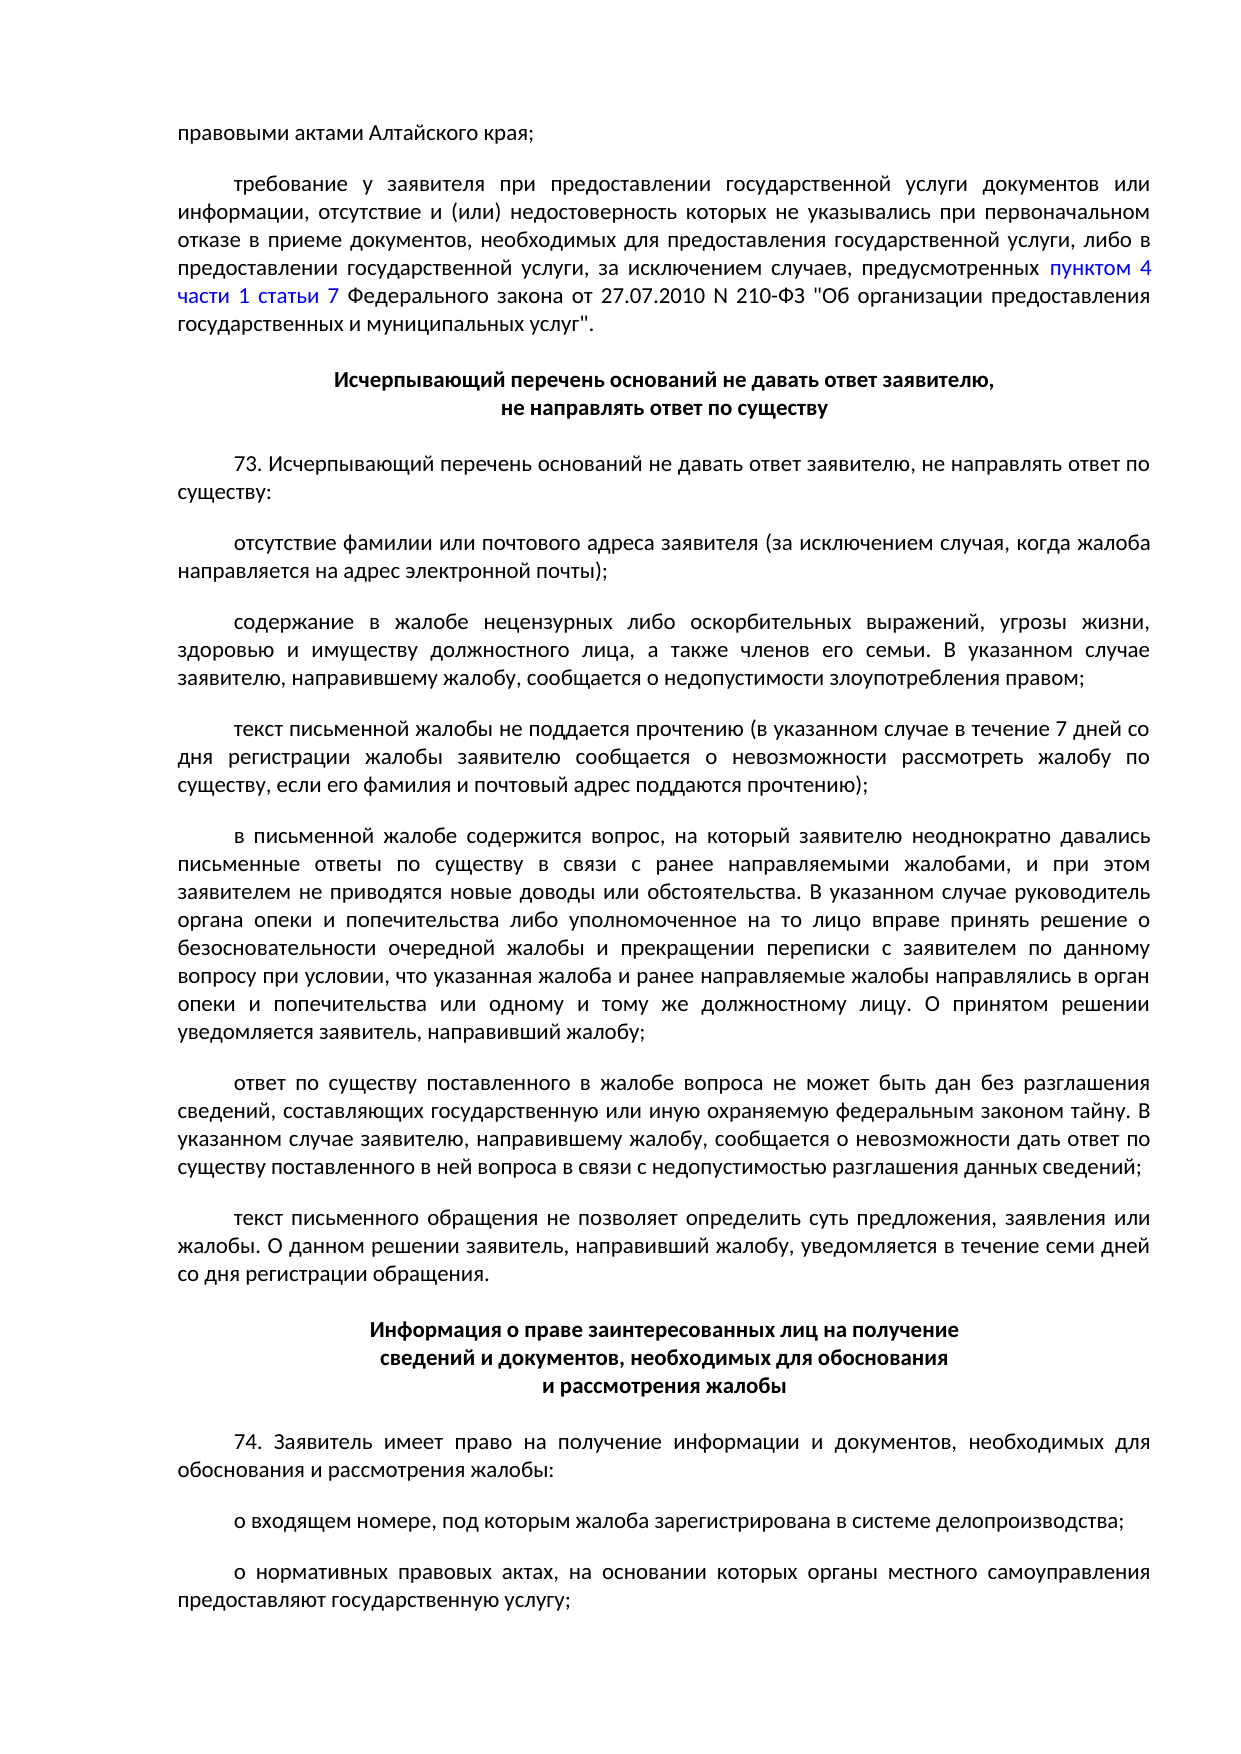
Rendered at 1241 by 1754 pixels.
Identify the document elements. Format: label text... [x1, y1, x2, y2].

text отсутствие фамилии или почтового адреса заявителя (за исключением случая, когда жалоба направляется на адрес электронной почты); [177, 528, 1152, 584]
text текст письменной жалобы не поддается прочтению (в указанном случае в течение 7 дней со дня регистрации жалобы заявителю сообщается о невозможности рассмотреть жалобу по существу, если его фамилия и почтовый адрес поддаются прочтению); [177, 714, 1152, 798]
title и рассмотрения жалобы [177, 1371, 1152, 1399]
text 74. Заявитель имеет право на получение информации и документов, необходимых для обоснования и рассмотрения жалобы: [177, 1427, 1152, 1483]
text ответ по существу поставленного в жалобе вопроса не может быть дан без разглашения сведений, составляющих государственную или иную охраняемую федеральным законом тайну. В указанном случае заявителю, направившему жалобу, сообщается о невозможности дать ответ по существу поставленного в ней вопроса в связи с недопустимостью разглашения данных сведений; [177, 1068, 1152, 1180]
text о входящем номере, под которым жалоба зарегистрирована в системе делопроизводства; [177, 1506, 1152, 1534]
title не направлять ответ по существу [177, 393, 1152, 421]
text о нормативных правовых актах, на основании которых органы местного самоуправления предоставляют государственную услугу; [177, 1557, 1152, 1613]
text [177, 118, 1152, 146]
text 73. Исчерпывающий перечень оснований не давать ответ заявителю, не направлять ответ по существу: [177, 449, 1152, 505]
text в письменной жалобе содержится вопрос, на который заявителю неоднократно давались письменные ответы по существу в связи с ранее направляемыми жалобами, и при этом заявителем не приводятся новые доводы или обстоятельства. В указанном случае руководитель органа опеки и попечительства либо уполномоченное на то лицо вправе принять решение о безосновательности очередной жалобы и прекращении переписки с заявителем по данному вопросу при условии, что указанная жалоба и ранее направляемые жалобы направлялись в орган опеки и попечительства или одному и тому же должностному лицу. О принятом решении уведомляется заявитель, направивший жалобу; [177, 821, 1152, 1045]
text содержание в жалобе нецензурных либо оскорбительных выражений, угрозы жизни, здоровью и имуществу должностного лица, а также членов его семьи. В указанном случае заявителю, направившему жалобу, сообщается о недопустимости злоупотребления правом; [177, 607, 1152, 691]
title Исчерпывающий перечень оснований не давать ответ заявителю, [177, 365, 1152, 393]
title сведений и документов, необходимых для обоснования [177, 1343, 1152, 1371]
text требование у заявителя при предоставлении государственной услуги документов или информации, отсутствие и (или) недостоверность которых не указывались при первоначальном отказе в приеме документов, необходимых для предоставления государственной услуги, либо в предоставлении государственной услуги, за исключением случаев, предусмотренных пунктом 4 части 1 статьи 7 Федерального закона от 27.07.2010 N 210-ФЗ "Об организации предоставления государственных и муниципальных услуг". [177, 169, 1152, 337]
text текст письменного обращения не позволяет определить суть предложения, заявления или жалобы. О данном решении заявитель, направивший жалобу, уведомляется в течение семи дней со дня регистрации обращения. [177, 1203, 1152, 1287]
title Информация о праве заинтересованных лиц на получение [177, 1315, 1152, 1343]
